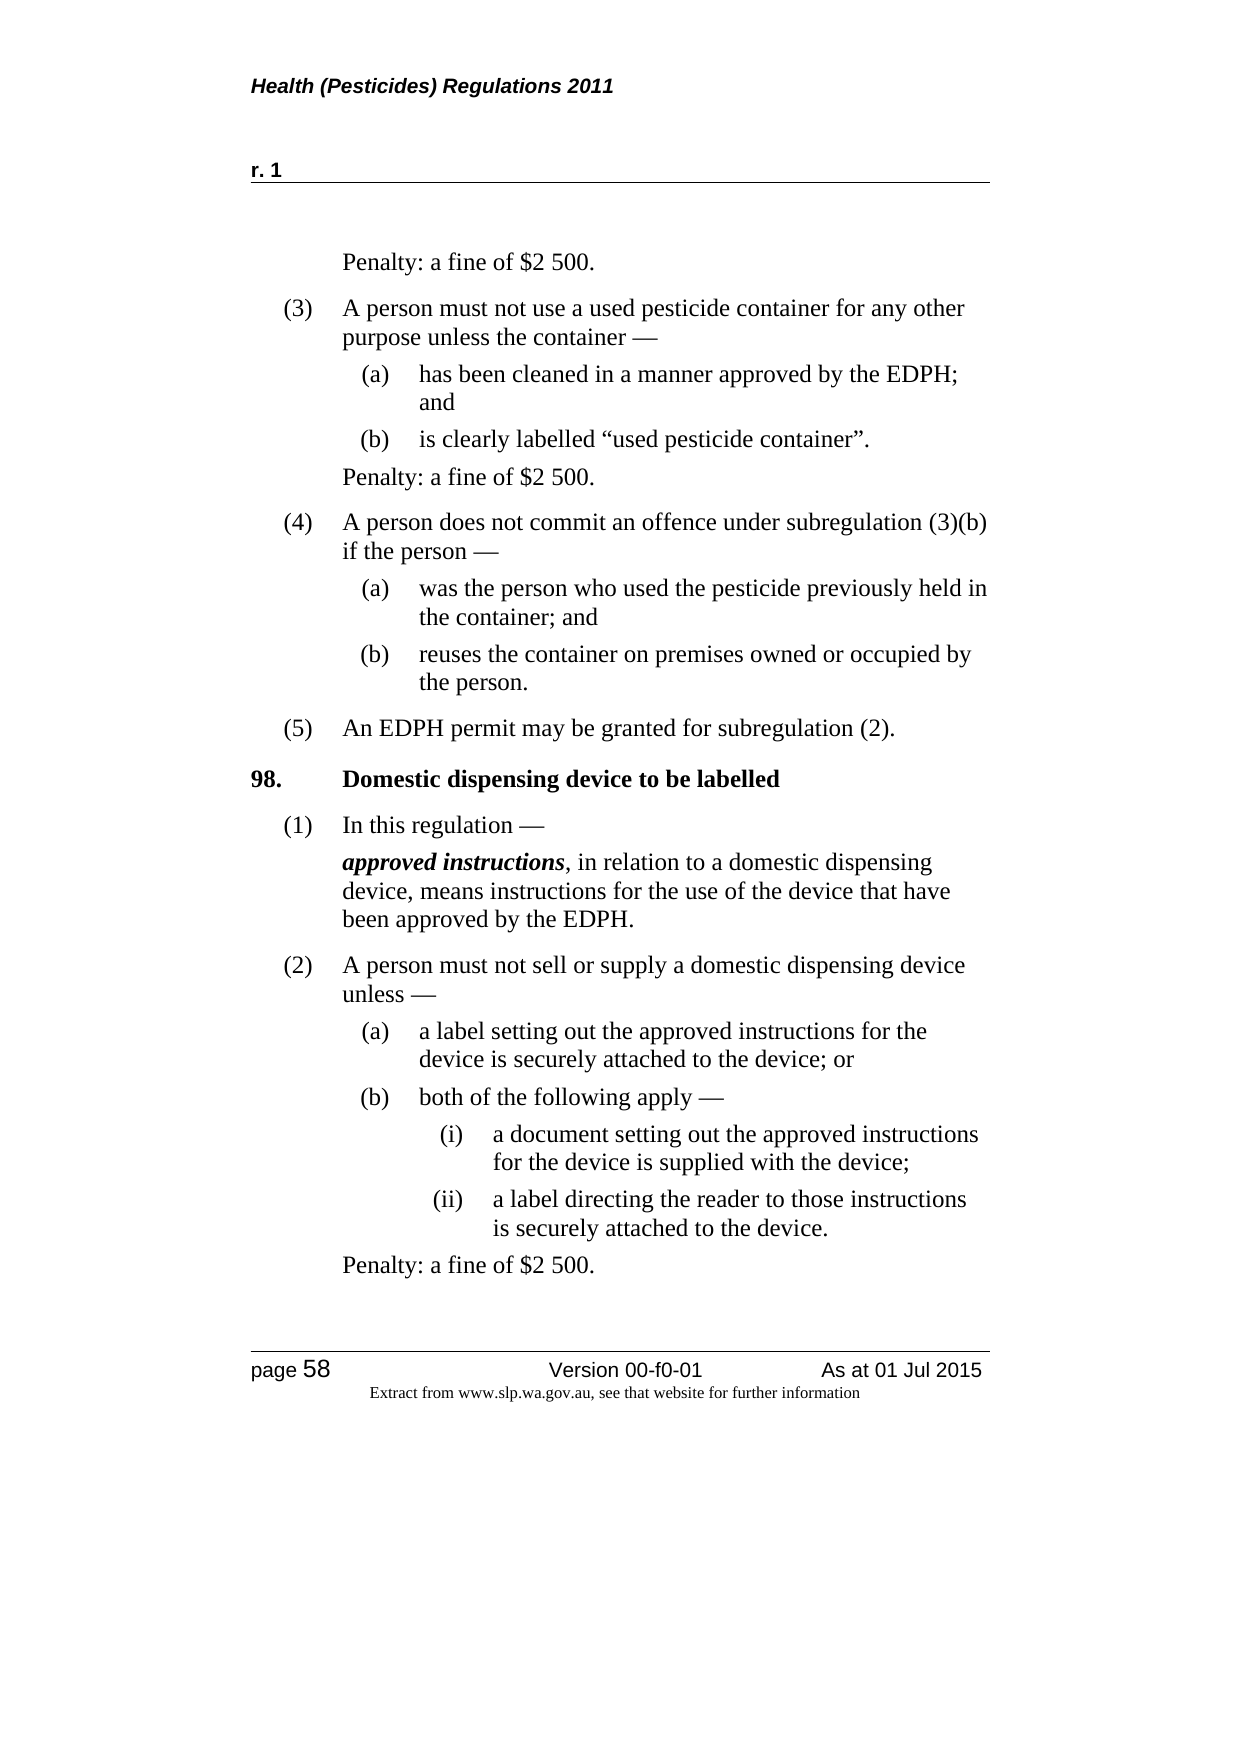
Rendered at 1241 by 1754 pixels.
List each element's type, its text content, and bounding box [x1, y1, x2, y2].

text (b) both of the following apply — [251, 1082, 990, 1110]
text (4) A person does not commit an offence under subregulation (3)(b) if the person — [251, 507, 990, 564]
text (a) a label setting out the approved instructions for the device is securely attached to the device; or [251, 1016, 990, 1073]
text Penalty: a fine of $2 500. [251, 247, 990, 276]
text (i) a document setting out the approved instructions for the device is supplied with the device; [251, 1119, 990, 1176]
text (1) In this regulation — [251, 810, 990, 839]
text Penalty: a fine of $2 500. [251, 1250, 990, 1279]
text (a) was the person who used the pesticide previously held in the container; and [251, 573, 990, 630]
text (b) reuses the container on premises owned or occupied by the person. [251, 639, 990, 696]
text Penalty: a fine of $2 500. [251, 462, 990, 490]
text (b) is clearly labelled “used pesticide container”. [251, 424, 990, 453]
text approved instructions, in relation to a domestic dispensing device, means instructions for the use of the device that have been approved by the EDPH. [251, 847, 990, 933]
text (3) A person must not use a used pesticide container for any other purpose unless the container — [251, 293, 990, 350]
text (ii) a label directing the reader to those instructions is securely attached to the device. [251, 1184, 990, 1242]
subtitle 98. Domestic dispensing device to be labelled [251, 764, 990, 793]
text (a) has been cleaned in a manner approved by the EDPH; and [251, 359, 990, 416]
text (5) An EDPH permit may be granted for subregulation (2). [251, 713, 990, 742]
text (2) A person must not sell or supply a domestic dispensing device unless — [251, 950, 990, 1007]
